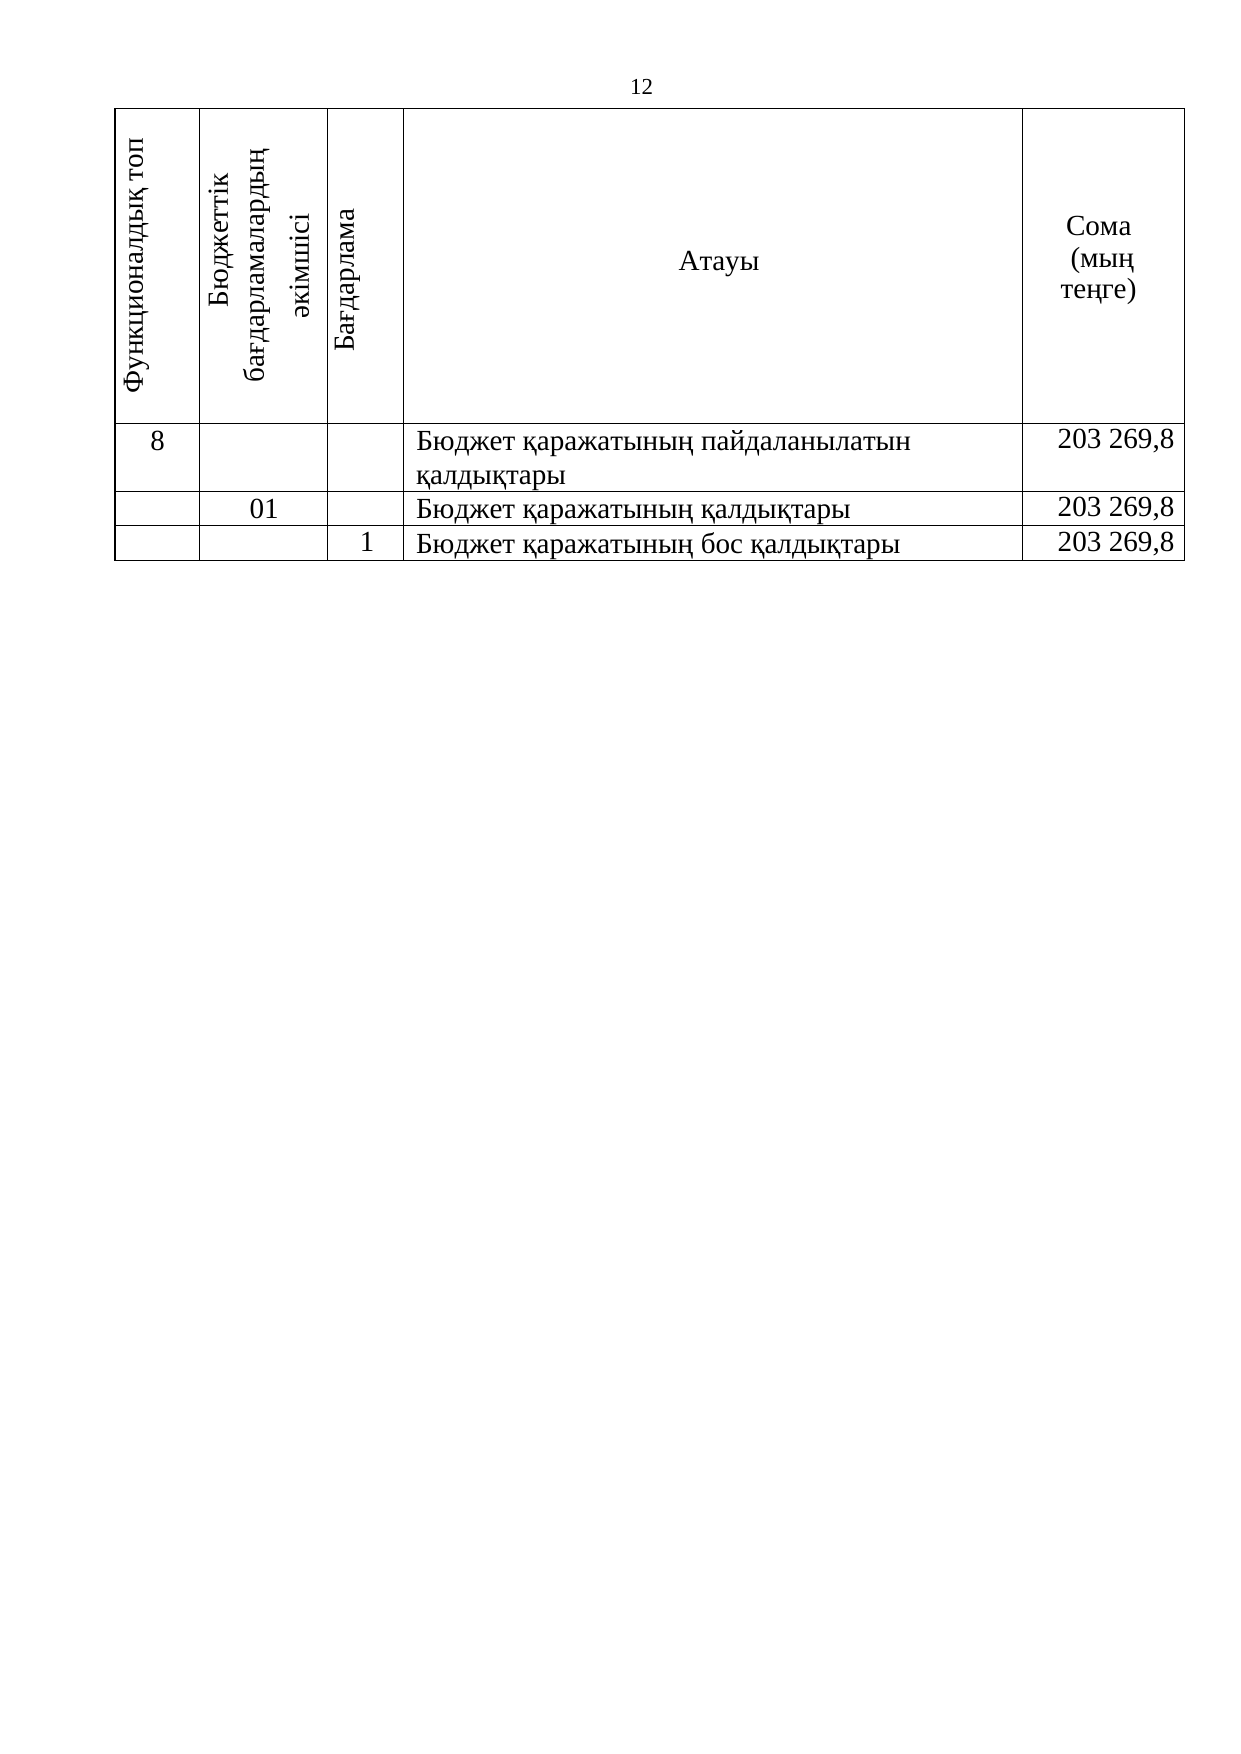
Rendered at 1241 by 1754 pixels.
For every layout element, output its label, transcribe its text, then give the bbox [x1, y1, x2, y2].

table_cell [328, 492, 403, 525]
table_cell 203 269,8 [1023, 424, 1184, 491]
table_cell Атауы [404, 109, 1022, 422]
table_cell [328, 424, 403, 491]
table_cell Бюджет қаражатының қалдықтары [404, 492, 1022, 525]
table_cell [200, 424, 327, 491]
table_cell [200, 526, 327, 560]
table_cell Бюджет қаражатының пайдаланылатын қалдықтары [404, 424, 1022, 491]
table_cell 203 269,8 [1023, 492, 1184, 525]
table_cell Сома (мың теңге) [1023, 109, 1184, 422]
table_cell 1 [328, 526, 403, 560]
table_cell Бағдарлама [328, 109, 403, 422]
table_cell 01 [200, 492, 327, 525]
table_cell 203 269,8 [1023, 526, 1184, 560]
table_cell Функционалдық топ [116, 109, 199, 422]
table_cell [116, 526, 199, 560]
table_cell Бюджет қаражатының бос қалдықтары [404, 526, 1022, 560]
table_cell [116, 492, 199, 525]
table_cell Бюджеттік бағдарламалардың әкімшісі [200, 109, 327, 422]
table_cell 8 [116, 424, 199, 491]
